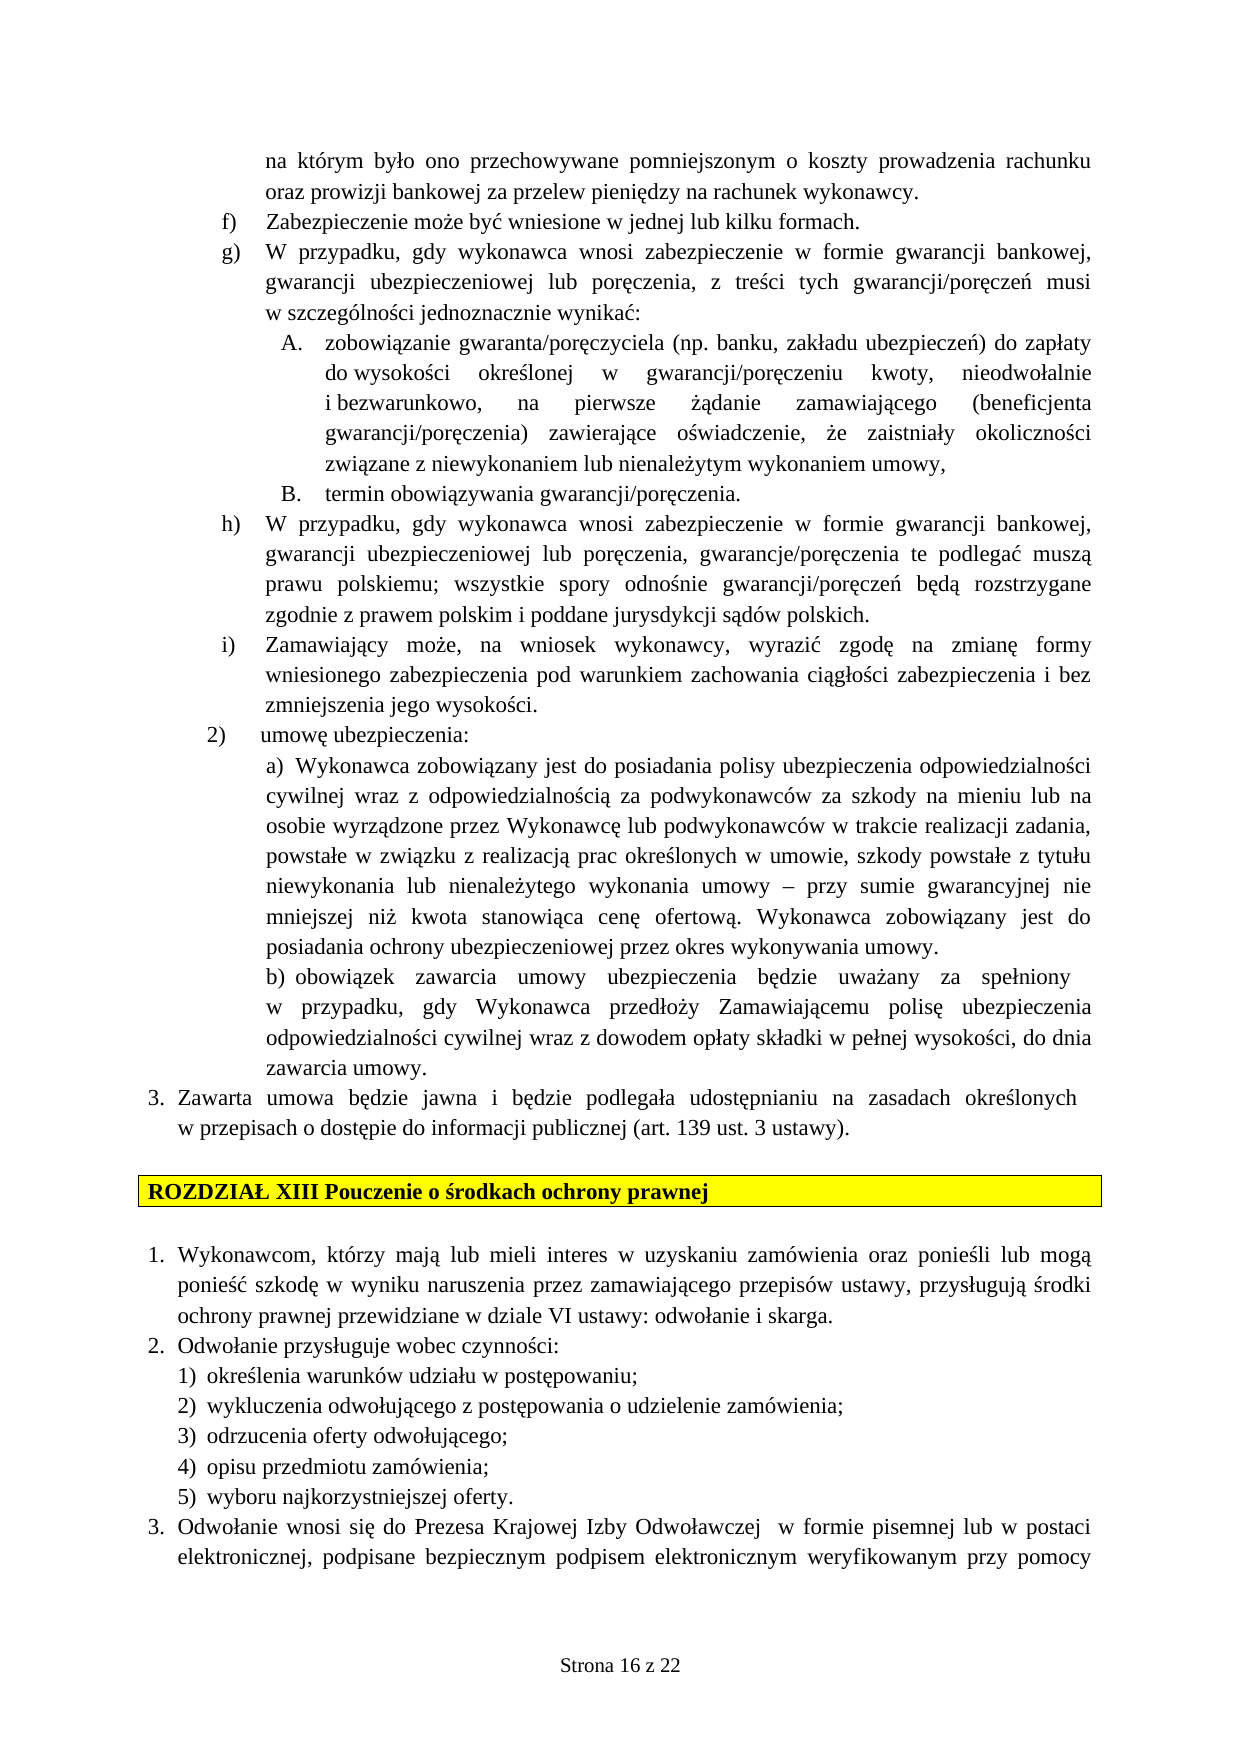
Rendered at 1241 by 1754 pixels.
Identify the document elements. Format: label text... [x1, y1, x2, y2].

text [221, 148, 1093, 204]
text b) obowiązek zawarcia umowy ubezpieczenia będzie uważany za spełniony w przypadku, gdy Wykonawca przedłoży Zamawiającemu polisę ubezpieczenia odpowiedzialności cywilnej wraz z dowodem opłaty składki w pełnej wysokości, do dnia zawarcia umowy. [266, 963, 1093, 1080]
text 4) opisu przedmiotu zamówienia; [177, 1453, 1093, 1479]
text 2) wykluczenia odwołującego z postępowania o udzielenie zamówienia; [177, 1392, 1093, 1419]
text B. termin obowiązywania gwarancji/poręczenia. [281, 480, 1093, 506]
list Wykonawcom, którzy mają lub mieli interes w uzyskaniu zamówienia oraz ponieśli lub mogą ponieść szkodę w wyniku naruszenia przez zamawiającego przepisów ustawy, przysługują środki ochrony prawnej przewidziane w dziale VI ustawy: odwołanie i skarga. [148, 1241, 1093, 1328]
text a) Wykonawca zobowiązany jest do posiadania polisy ubezpieczenia odpowiedzialności cywilnej wraz z odpowiedzialnością za podwykonawców za szkody na mieniu lub na osobie wyrządzone przez Wykonawcę lub podwykonawców w trakcie realizacji zadania, powstałe w związku z realizacją prac określonych w umowie, szkody powstałe z tytułu niewykonania lub nienależytego wykonania umowy – przy sumie gwarancyjnej nie mniejszej niż kwota stanowiąca cenę ofertową. Wykonawca zobowiązany jest do posiadania ochrony ubezpieczeniowej przez okres wykonywania umowy. [266, 752, 1093, 959]
text 2) umowę ubezpieczenia: [148, 722, 1093, 748]
text h) W przypadku, gdy wykonawca wnosi zabezpieczenie w formie gwarancji bankowej, gwarancji ubezpieczeniowej lub poręczenia, gwarancje/poręczenia te podlegać muszą prawu polskiemu; wszystkie spory odnośnie gwarancji/poręczeń będą rozstrzygane zgodnie z prawem polskim i poddane jurysdykcji sądów polskich. [221, 510, 1093, 627]
text 1) określenia warunków udziału w postępowaniu; [177, 1362, 1093, 1388]
text g) W przypadku, gdy wykonawca wnosi zabezpieczenie w formie gwarancji bankowej, gwarancji ubezpieczeniowej lub poręczenia, z treści tych gwarancji/poręczeń musi w szczególności jednoznacznie wynikać: [221, 238, 1093, 325]
text A. zobowiązanie gwaranta/poręczyciela (np. banku, zakładu ubezpieczeń) do zapłaty do wysokości określonej w gwarancji/poręczeniu kwoty, nieodwołalnie i bezwarunkowo, na pierwsze żądanie zamawiającego (beneficjenta gwarancji/poręczenia) zawierające oświadczenie, że zaistniały okoliczności związane z niewykonaniem lub nienależytym wykonaniem umowy, [281, 329, 1093, 476]
text 5) wyboru najkorzystniejszej oferty. [177, 1483, 1093, 1509]
text i) Zamawiający może, na wniosek wykonawcy, wyrazić zgodę na zmianę formy wniesionego zabezpieczenia pod warunkiem zachowania ciągłości zabezpieczenia i bez zmniejszenia jego wysokości. [221, 631, 1093, 718]
text 3. Zawarta umowa będzie jawna i będzie podlegała udostępnianiu na zasadach określonych w przepisach o dostępie do informacji publicznej (art. 139 ust. 3 ustawy). [148, 1084, 1093, 1141]
list Odwołanie przysługuje wobec czynności: [148, 1332, 1093, 1358]
subtitle ROZDZIAŁ XIII Pouczenie o środkach ochrony prawnej [139, 1176, 1101, 1206]
text f) Zabezpieczenie może być wniesione w jednej lub kilku formach. [221, 208, 1093, 234]
text 3) odrzucenia oferty odwołującego; [177, 1423, 1093, 1449]
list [148, 1513, 1093, 1570]
